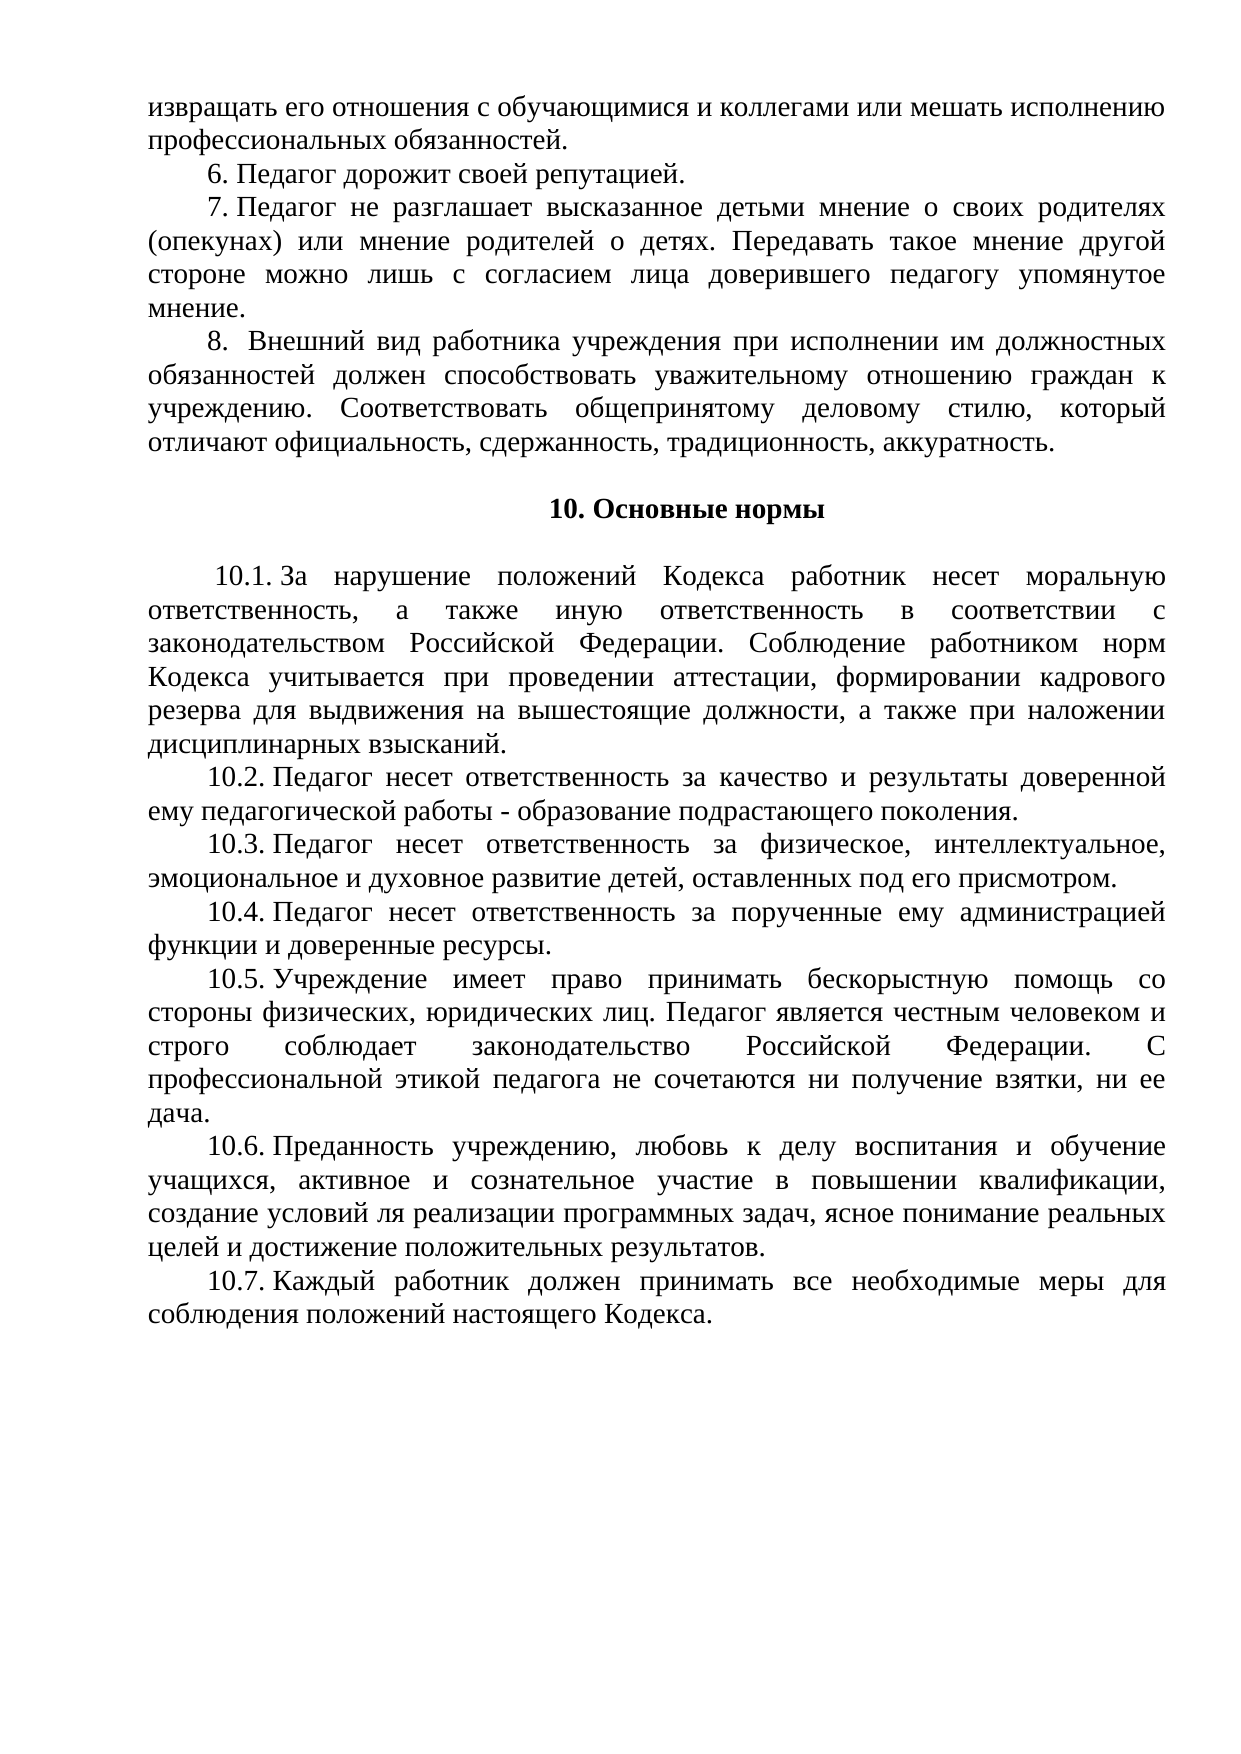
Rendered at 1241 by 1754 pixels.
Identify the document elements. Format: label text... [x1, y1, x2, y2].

text 10.6. Преданность учреждению, любовь к делу воспитания и обучение учащихся, активное и сознательное участие в повышении квалификации, создание условий ля реализации программных задач, ясное понимание реальных целей и достижение положительных результатов. [148, 1128, 1167, 1263]
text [148, 89, 1167, 156]
text 7. Педагог не разглашает высказанное детьми мнение о своих родителях (опекунах) или мнение родителей о детях. Передавать такое мнение другой стороне можно лишь с согласием лица доверившего педагогу упомянутое мнение. [148, 189, 1167, 323]
text 10.3. Педагог несет ответственность за физическое, интеллектуальное, эмоциональное и духовное развитие детей, оставленных под его присмотром. [148, 827, 1167, 894]
text 10.5. Учреждение имеет право принимать бескорыстную помощь со стороны физических, юридических лиц. Педагог является честным человеком и строго соблюдает законодательство Российской Федерации. С профессиональной этикой педагога не сочетаются ни получение взятки, ни ее дача. [148, 961, 1167, 1128]
text 10.4. Педагог несет ответственность за порученные ему администрацией функции и доверенные ресурсы. [148, 894, 1167, 961]
text 10.2. Педагог несет ответственность за качество и результаты доверенной ему педагогической работы - образование подрастающего поколения. [148, 759, 1167, 827]
text 10. Основные нормы [148, 491, 1167, 525]
text 10.7. Каждый работник должен принимать все необходимые меры для соблюдения положений настоящего Кодекса. [148, 1263, 1167, 1330]
text 10.1. За нарушение положений Кодекса работник несет моральную ответственность, а также иную ответственность в соответствии с законодательством Российской Федерации. Соблюдение работником норм Кодекса учитывается при проведении аттестации, формировании кадрового резерва для выдвижения на вышестоящие должности, а также при наложении дисциплинарных взысканий. [148, 558, 1167, 759]
text 8. Внешний вид работника учреждения при исполнении им должностных обязанностей должен способствовать уважительному отношению граждан к учреждению. Соответствовать общепринятому деловому стилю, который отличают официальность, сдержанность, традиционность, аккуратность. [148, 323, 1167, 458]
text 6. Педагог дорожит своей репутацией. [148, 156, 1167, 189]
